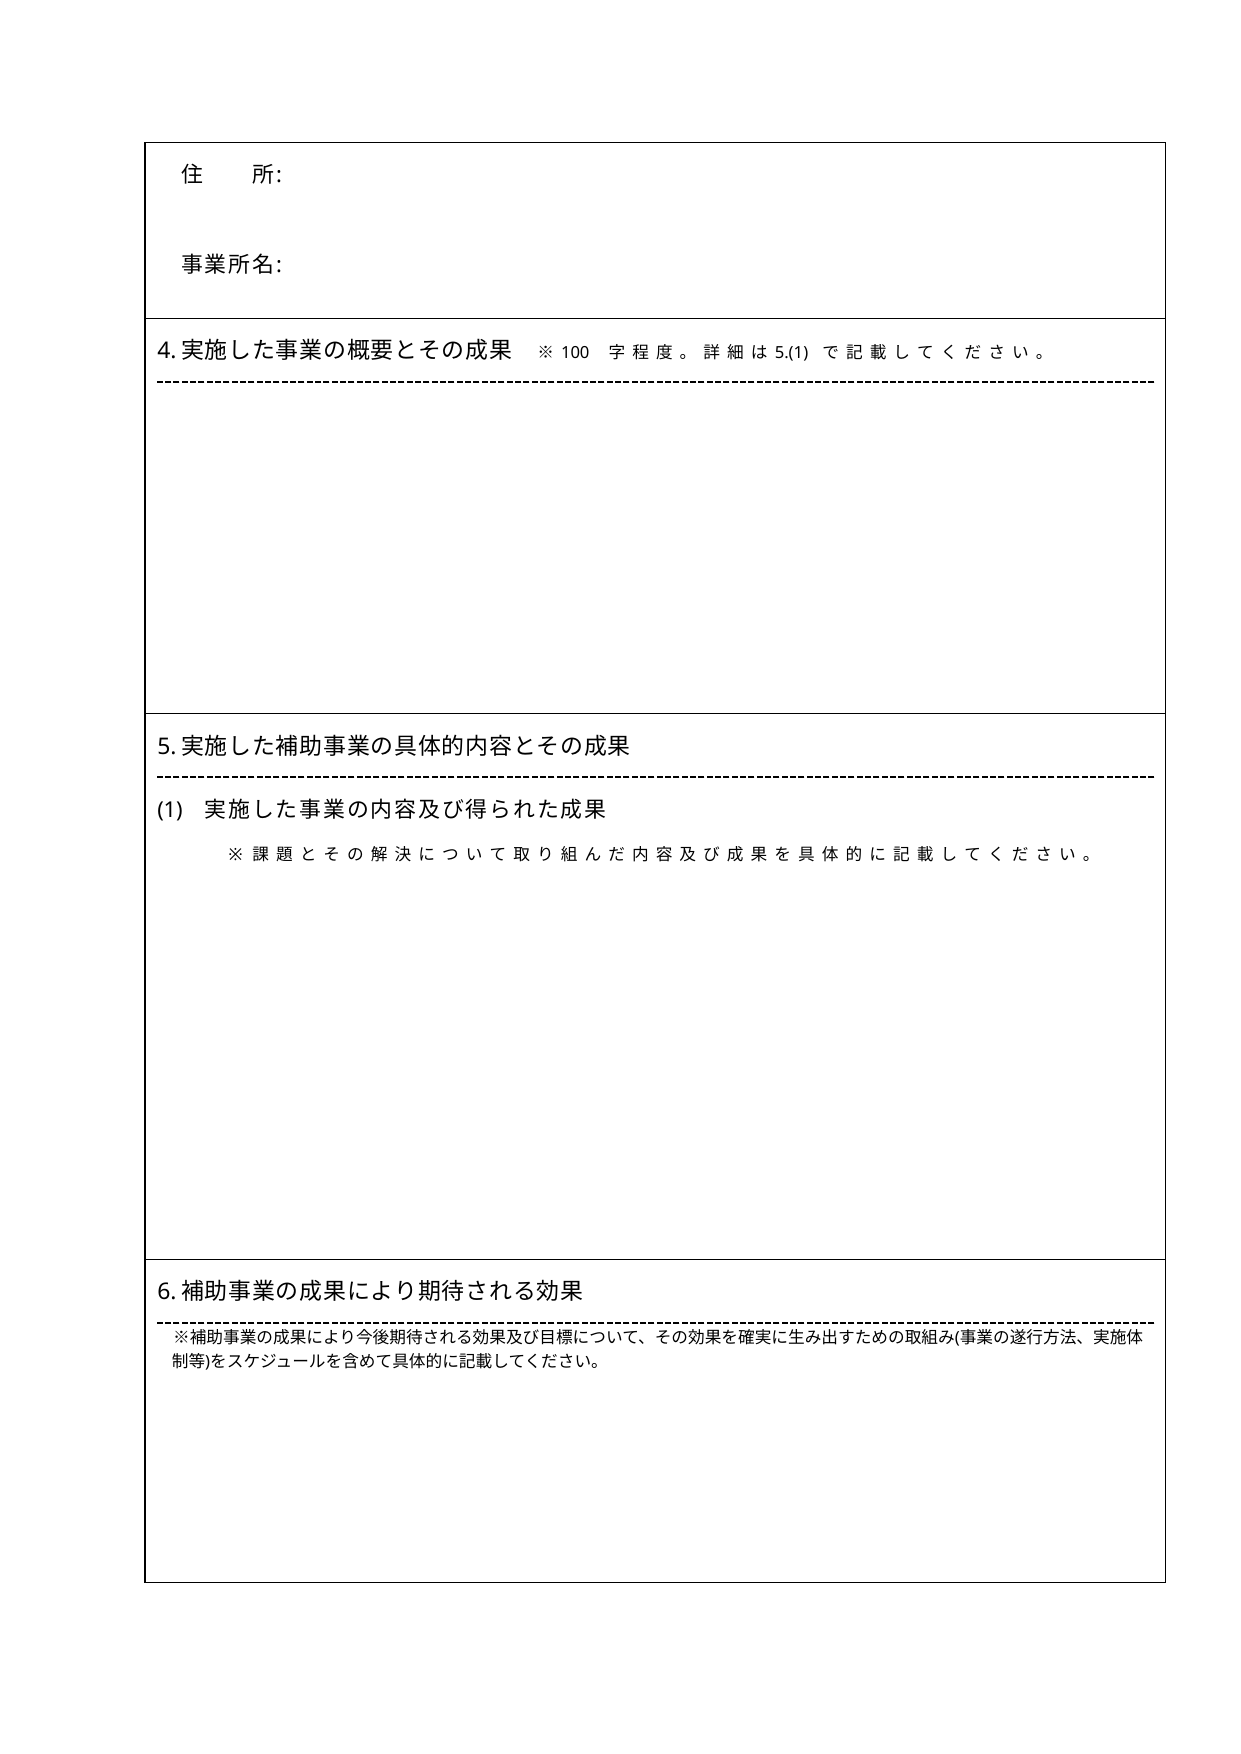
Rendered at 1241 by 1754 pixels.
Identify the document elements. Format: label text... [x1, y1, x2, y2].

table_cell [146, 1260, 1165, 1582]
table_cell 4.実施した事業の概要とその成果 ※100字程度。詳細は5.(1)で記載してください。 [146, 319, 1165, 713]
table_cell 5.実施した補助事業の具体的内容とその成果 (1)実施した事業の内容及び得られた成果 ※課題とその解決について取り組んだ内容及び成果を具体的に記載してください。 [146, 714, 1165, 1258]
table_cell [146, 143, 1165, 318]
